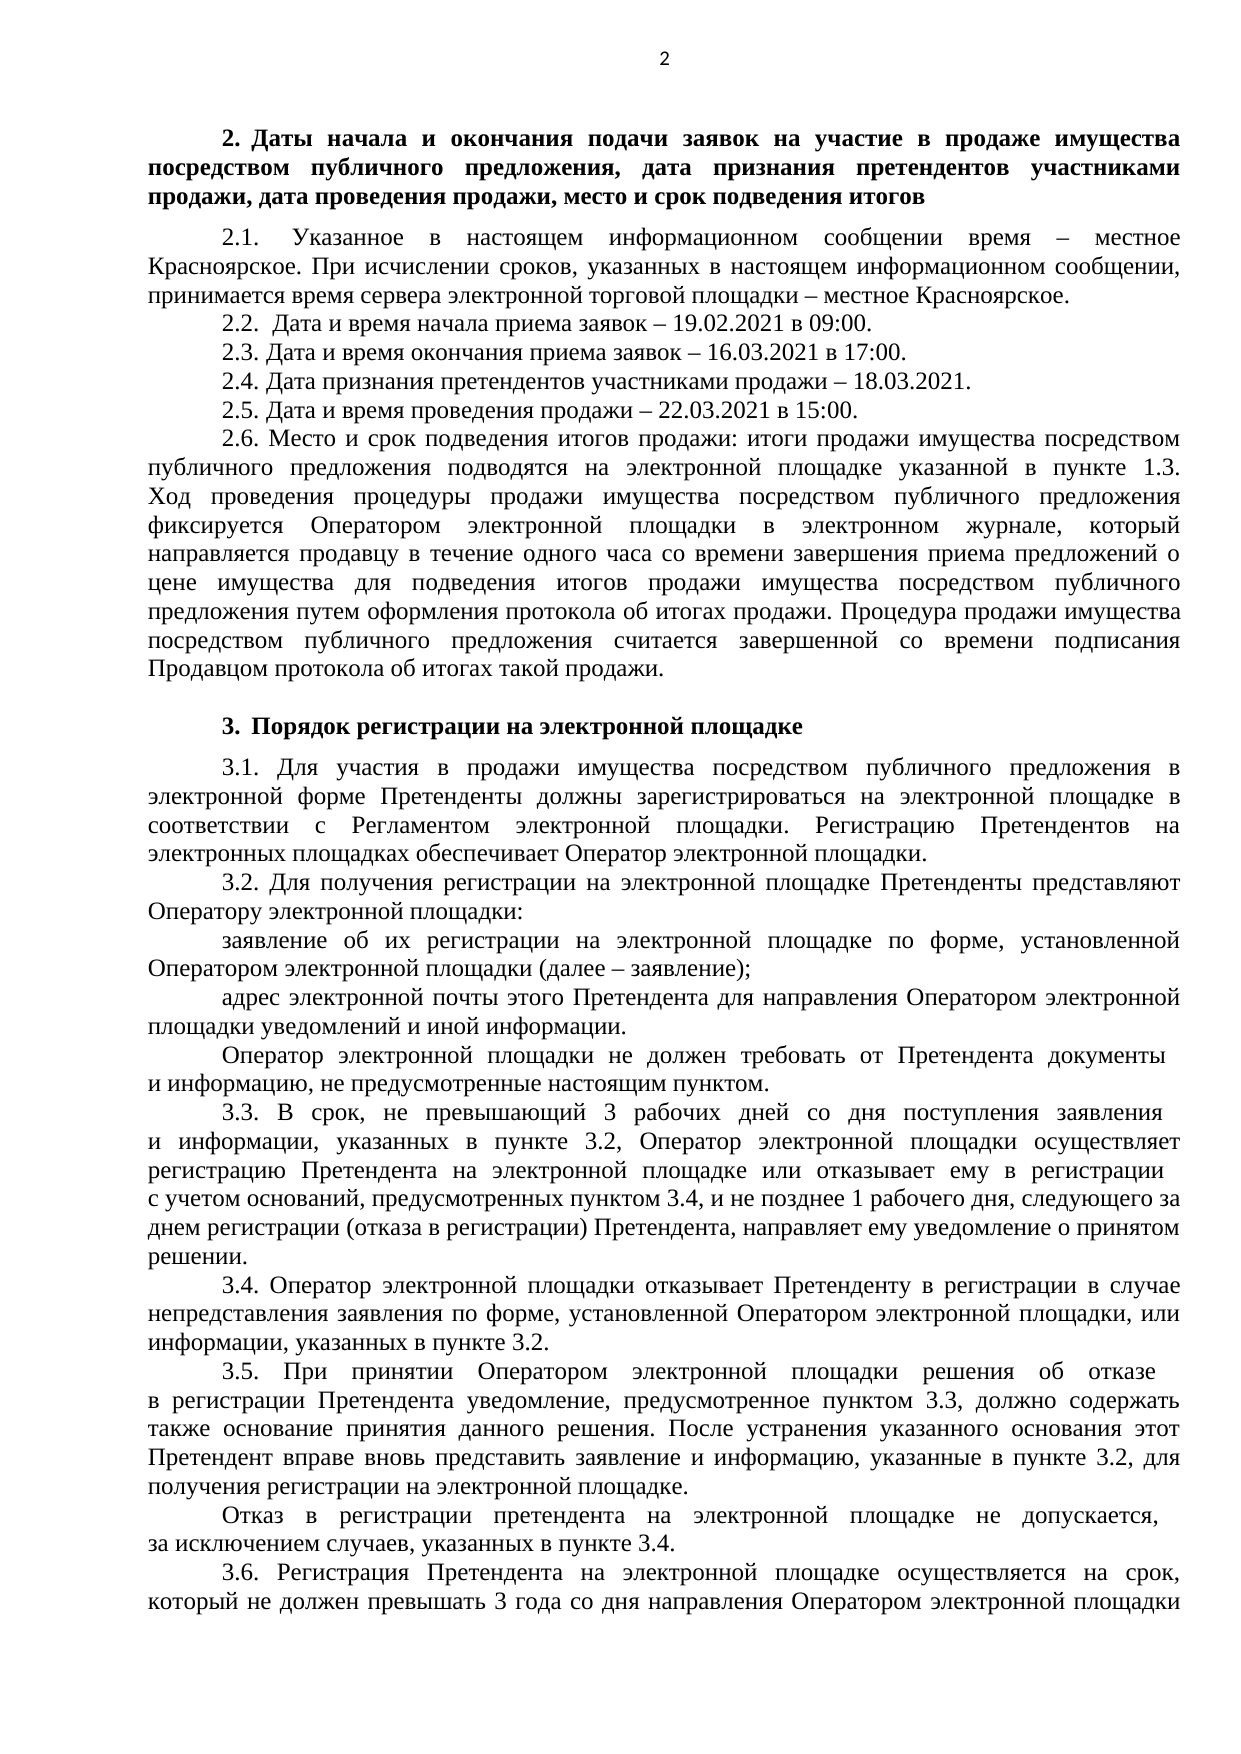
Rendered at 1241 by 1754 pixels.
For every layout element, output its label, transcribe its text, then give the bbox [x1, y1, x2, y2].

list 3.5. При принятии Оператором электронной площадки решения об отказе в регистрации Претендента уведомление, предусмотренное пунктом 3.3, должно содержать также основание принятия данного решения. После устранения указанного основания этот Претендент вправе вновь представить заявление и информацию, указанные в пункте 3.2, для получения регистрации на электронной площадке. [148, 1356, 1181, 1500]
list Указанное в настоящем информационном сообщении время – местное Красноярское. При исчислении сроков, указанных в настоящем информационном сообщении, принимается время сервера электронной торговой площадки – местное Красноярское. [148, 222, 1181, 308]
list Дата и время проведения продажи – 22.03.2021 в 15:00. [148, 395, 1181, 423]
list Дата и время окончания приема заявок – 16.03.2021 в 17:00. [148, 337, 1181, 366]
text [148, 1557, 1181, 1615]
list Порядок регистрации на электронной площадке [148, 711, 1181, 740]
list Дата и время начала приема заявок – 19.02.2021 в 09:00. [222, 308, 1181, 337]
text 2.6. Место и срок подведения итогов продажи: итоги продажи имущества посредством публичного предложения подводятся на электронной площадке указанной в пункте 1.3. Ход проведения процедуры продажи имущества посредством публичного предложения фиксируется Оператором электронной площадки в электронном журнале, который направляется продавцу в течение одного часа со времени завершения приема предложений о цене имущества для подведения итогов продажи имущества посредством публичного предложения путем оформления протокола об итогах продажи. Процедура продажи имущества посредством публичного предложения считается завершенной со времени подписания Продавцом протокола об итогах такой продажи. [148, 423, 1181, 682]
list Дата признания претендентов участниками продажи – 18.03.2021. [148, 366, 1181, 395]
list 3.3. В срок, не превышающий 3 рабочих дней со дня поступления заявления и информации, указанных в пункте 3.2, Оператор электронной площадки осуществляет регистрацию Претендента на электронной площадке или отказывает ему в регистрации с учетом оснований, предусмотренных пунктом 3.4, и не позднее 1 рабочего дня, следующего за днем регистрации (отказа в регистрации) Претендента, направляет ему уведомление о принятом решении. [148, 1097, 1181, 1270]
list Даты начала и окончания подачи заявок на участие в продаже имущества посредством публичного предложения, дата признания претендентов участниками продажи, дата проведения продажи, место и срок подведения итогов [148, 123, 1181, 210]
list Отказ в регистрации претендента на электронной площадке не допускается, за исключением случаев, указанных в пункте 3.4. [148, 1500, 1181, 1557]
list 3.4. Оператор электронной площадки отказывает Претенденту в регистрации в случае непредставления заявления по форме, установленной Оператором электронной площадки, или информации, указанных в пункте 3.2. [148, 1270, 1181, 1356]
list 3.2. Для получения регистрации на электронной площадке Претенденты представляют Оператору электронной площадки: [148, 867, 1181, 925]
text 3.1. Для участия в продажи имущества посредством публичного предложения в электронной форме Претенденты должны зарегистрироваться на электронной площадке в соответствии с Регламентом электронной площадки. Регистрацию Претендентов на электронных площадках обеспечивает Оператор электронной площадки. [148, 752, 1181, 867]
list адрес электронной почты этого Претендента для направления Оператором электронной площадки уведомлений и иной информации. [148, 982, 1181, 1040]
text Оператор электронной площадки не должен требовать от Претендента документы и информацию, не предусмотренные настоящим пунктом. [148, 1040, 1181, 1097]
text заявление об их регистрации на электронной площадке по форме, установленной Оператором электронной площадки (далее – заявление); [148, 925, 1181, 982]
